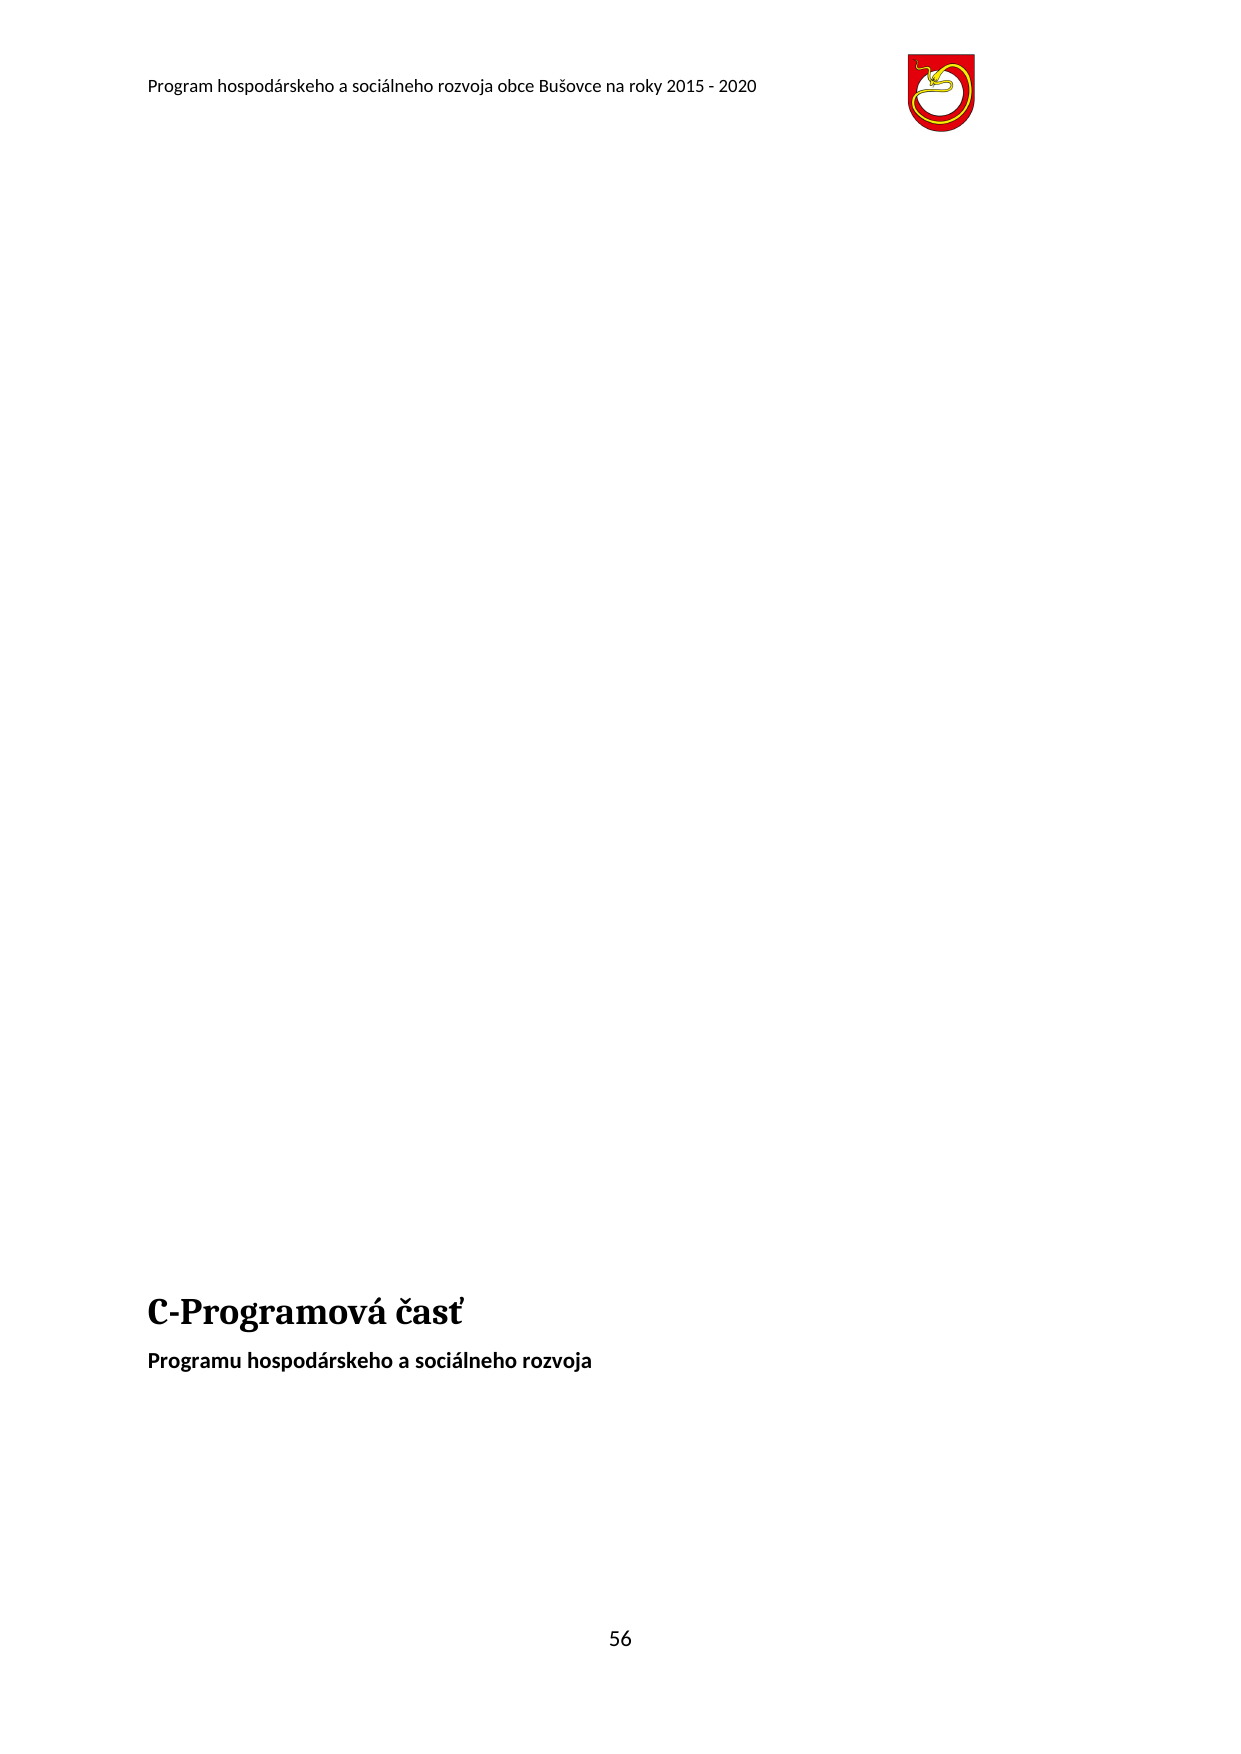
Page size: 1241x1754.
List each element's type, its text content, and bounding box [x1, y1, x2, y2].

picture [907, 54, 975, 132]
text Programu hospodárskeho a sociálneho rozvoja [148, 1346, 1093, 1374]
subtitle C-Programová časť [148, 1290, 1093, 1333]
